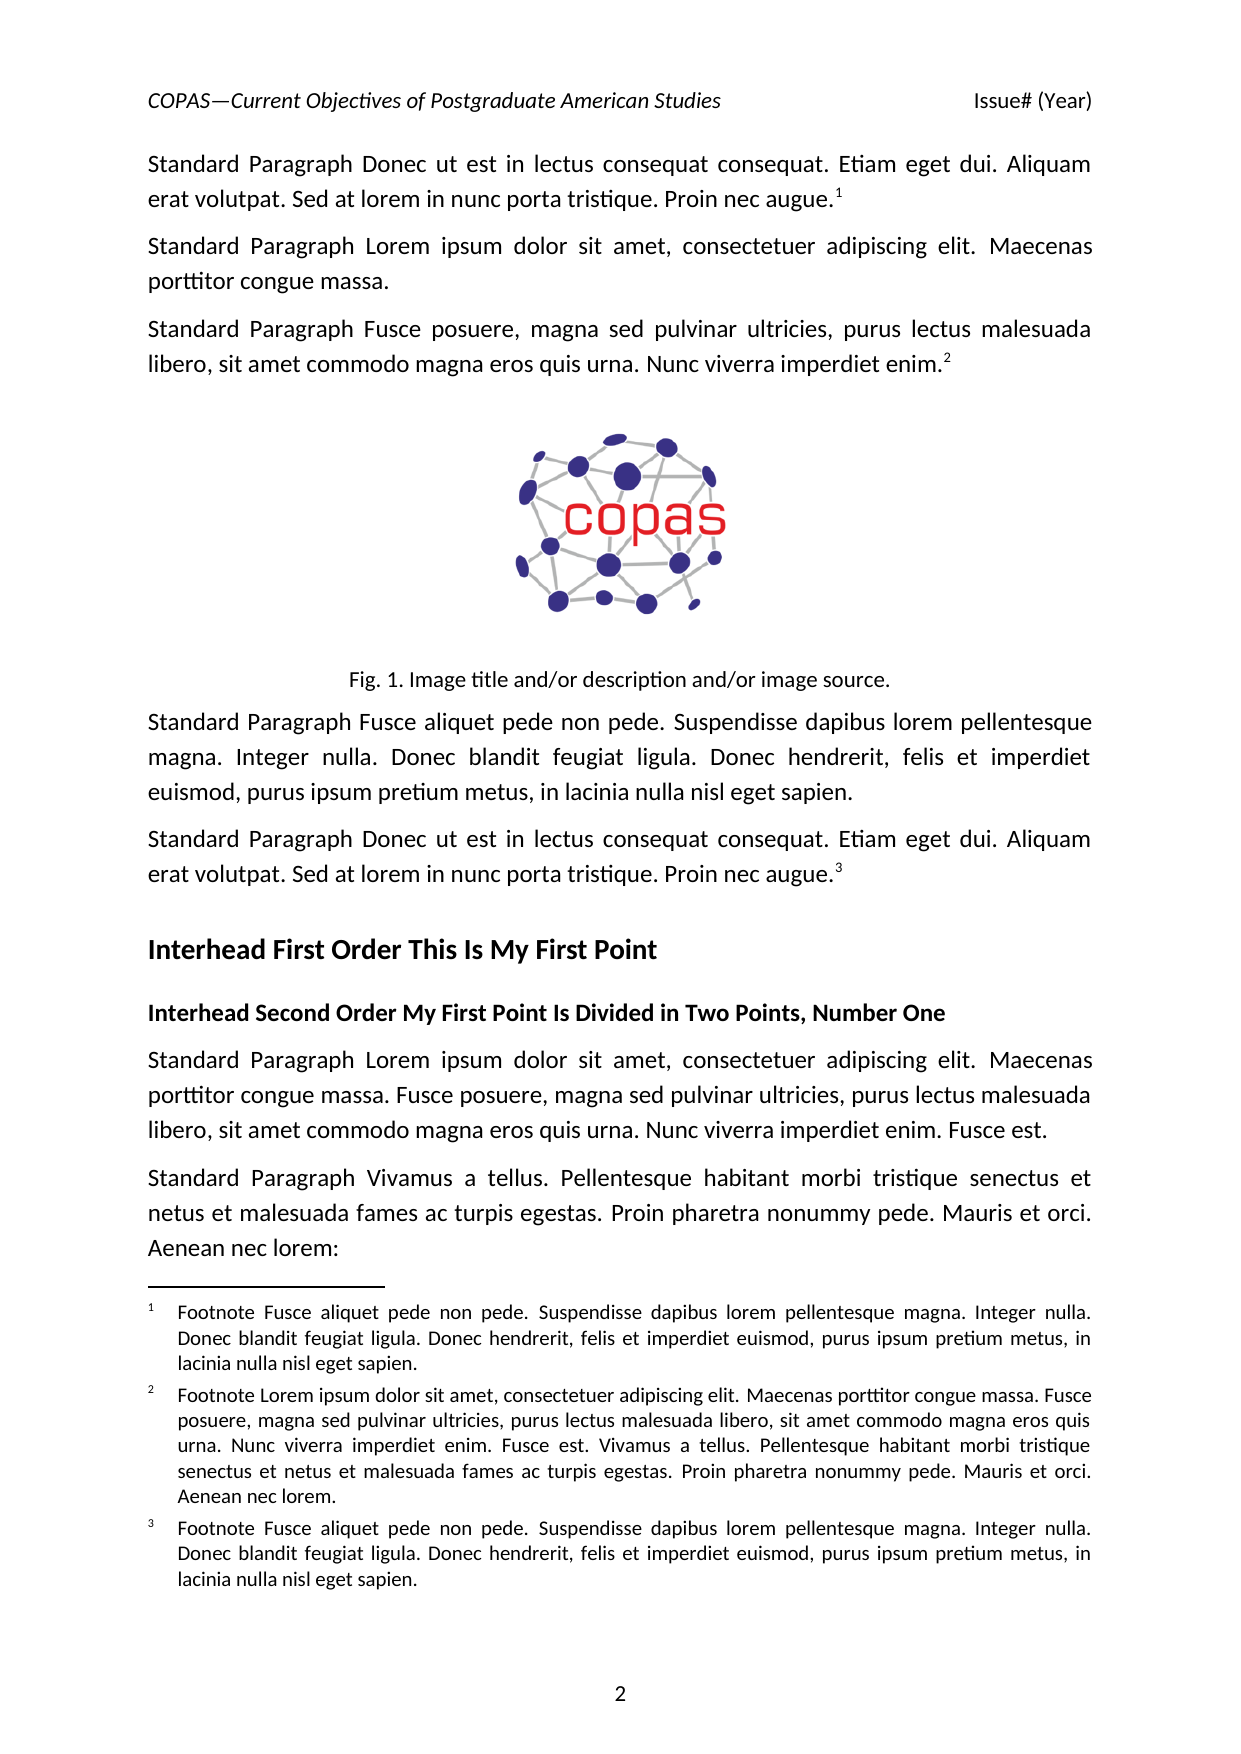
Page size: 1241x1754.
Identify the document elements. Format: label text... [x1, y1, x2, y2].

text Standard Paragraph Fusce posuere, magna sed pulvinar ultricies, purus lectus malesuada libero, sit amet commodo magna eros quis urna. Nunc viverra imperdiet enim. [148, 313, 1092, 378]
text Standard Paragraph Fusce aliquet pede non pede. Suspendisse dapibus lorem pellentesque magna. Integer nulla. Donec blandit feugiat ligula. Donec hendrerit, felis et imperdiet euismod, purus ipsum pretium metus, in lacinia nulla nisl eget sapien. [148, 706, 1092, 806]
text Fig. 1. Image title and/or description and/or image source. [148, 665, 1092, 693]
text Interhead Second Order My First Point Is Divided in Two Points, Number One [148, 997, 1092, 1027]
text Interhead First Order This Is My First Point [148, 931, 1092, 966]
text Standard Paragraph Vivamus a tellus. Pellentesque habitant morbi tristique senectus et netus et malesuada fames ac turpis egestas. Proin pharetra nonummy pede. Mauris et orci. Aenean nec lorem: [148, 1162, 1092, 1262]
picture [491, 395, 749, 653]
text Standard Paragraph Donec ut est in lectus consequat consequat. Etiam eget dui. Aliquam erat volutpat. Sed at lorem in nunc porta tristique. Proin nec augue. [148, 823, 1092, 889]
text Standard Paragraph Lorem ipsum dolor sit amet, consectetuer adipiscing elit. Maecenas porttitor congue massa. [148, 230, 1092, 296]
text Standard Paragraph Lorem ipsum dolor sit amet, consectetuer adipiscing elit. Maecenas porttitor congue massa. Fusce posuere, magna sed pulvinar ultricies, purus lectus malesuada libero, sit amet commodo magna eros quis urna. Nunc viverra imperdiet enim. Fusce est. [148, 1044, 1092, 1145]
text Standard Paragraph Donec ut est in lectus consequat consequat. Etiam eget dui. Aliquam erat volutpat. Sed at lorem in nunc porta tristique. Proin nec augue. [148, 148, 1092, 213]
